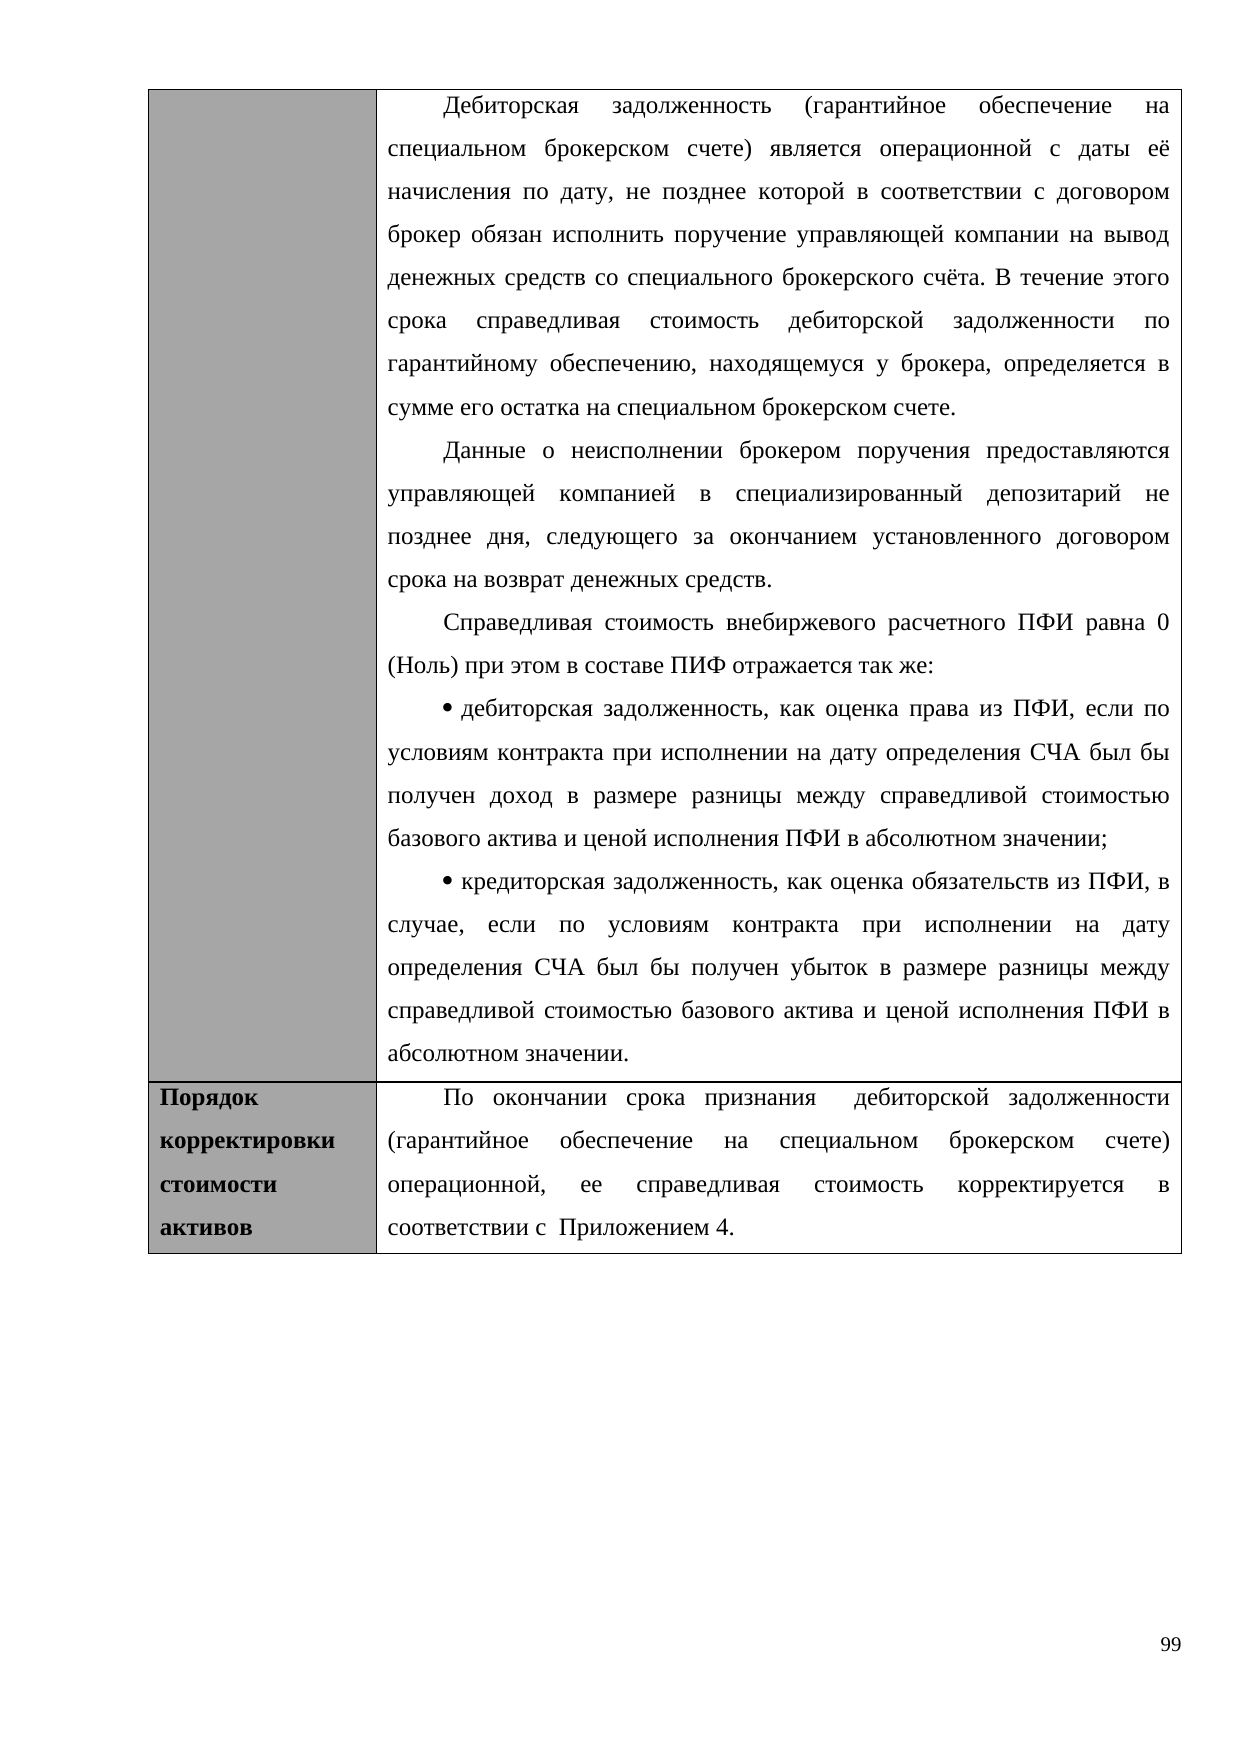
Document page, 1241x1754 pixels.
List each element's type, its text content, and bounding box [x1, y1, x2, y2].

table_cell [149, 90, 376, 1081]
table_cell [377, 90, 1181, 1081]
table_cell По окончании срока признания дебиторской задолженности (гарантийное обеспечение на специальном брокерском счете) операционной, ее справедливая стоимость корректируется в соответствии с Приложением 4. [377, 1083, 1181, 1253]
table_cell Порядок корректировки стоимости активов [149, 1083, 376, 1253]
